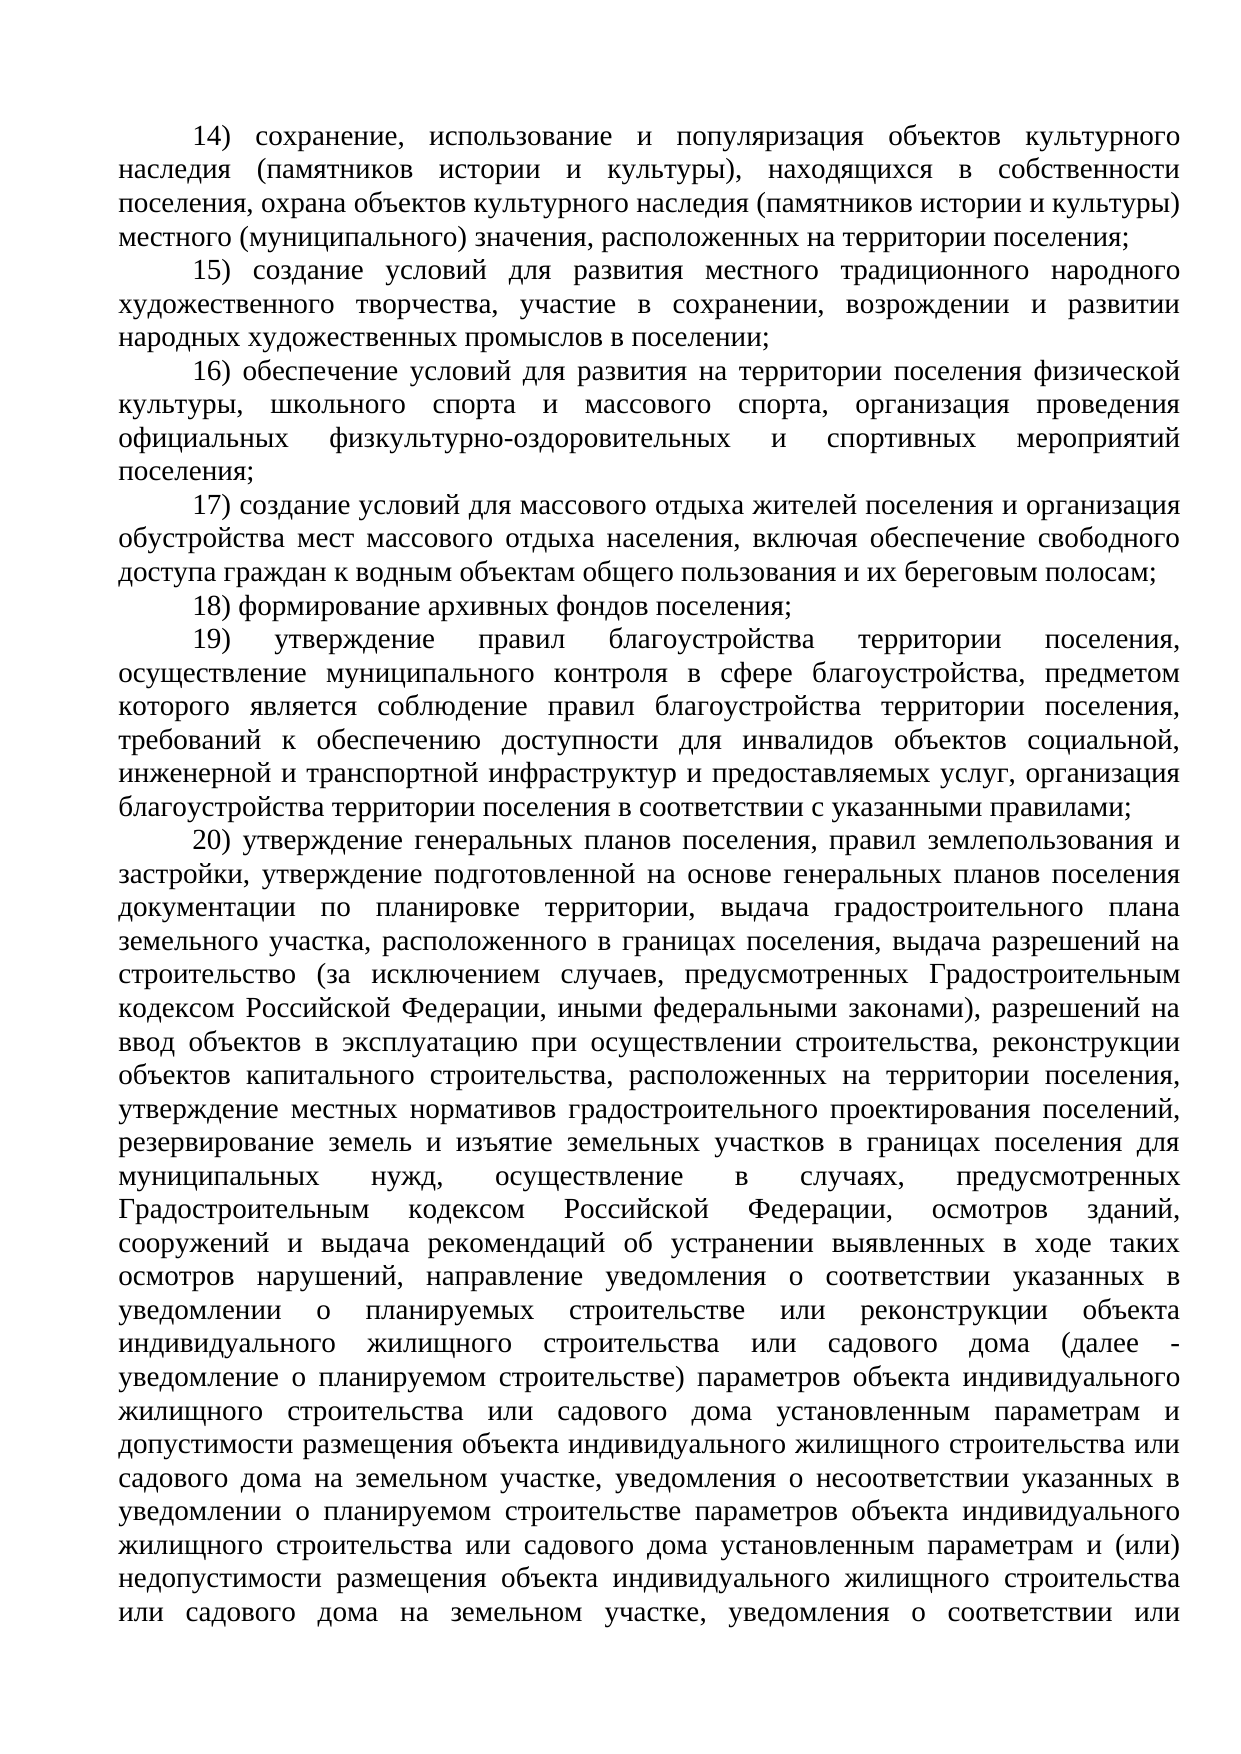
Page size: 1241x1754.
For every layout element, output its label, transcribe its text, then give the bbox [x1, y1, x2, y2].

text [118, 822, 1181, 1627]
text 14) сохранение, использование и популяризация объектов культурного наследия (памятников истории и культуры), находящихся в собственности поселения, охрана объектов культурного наследия (памятников истории и культуры) местного (муниципального) значения, расположенных на территории поселения; [118, 118, 1181, 252]
text 19) утверждение правил благоустройства территории поселения, осуществление муниципального контроля в сфере благоустройства, предметом которого является соблюдение правил благоустройства территории поселения, требований к обеспечению доступности для инвалидов объектов социальной, инженерной и транспортной инфраструктур и предоставляемых услуг, организация благоустройства территории поселения в соответствии с указанными правилами; [118, 621, 1181, 822]
text 18) формирование архивных фондов поселения; [118, 588, 1181, 621]
text 16) обеспечение условий для развития на территории поселения физической культуры, школьного спорта и массового спорта, организация проведения официальных физкультурно-оздоровительных и спортивных мероприятий поселения; [118, 353, 1181, 487]
text 15) создание условий для развития местного традиционного народного художественного творчества, участие в сохранении, возрождении и развитии народных художественных промыслов в поселении; [118, 252, 1181, 353]
text 17) создание условий для массового отдыха жителей поселения и организация обустройства мест массового отдыха населения, включая обеспечение свободного доступа граждан к водным объектам общего пользования и их береговым полосам; [118, 487, 1181, 588]
